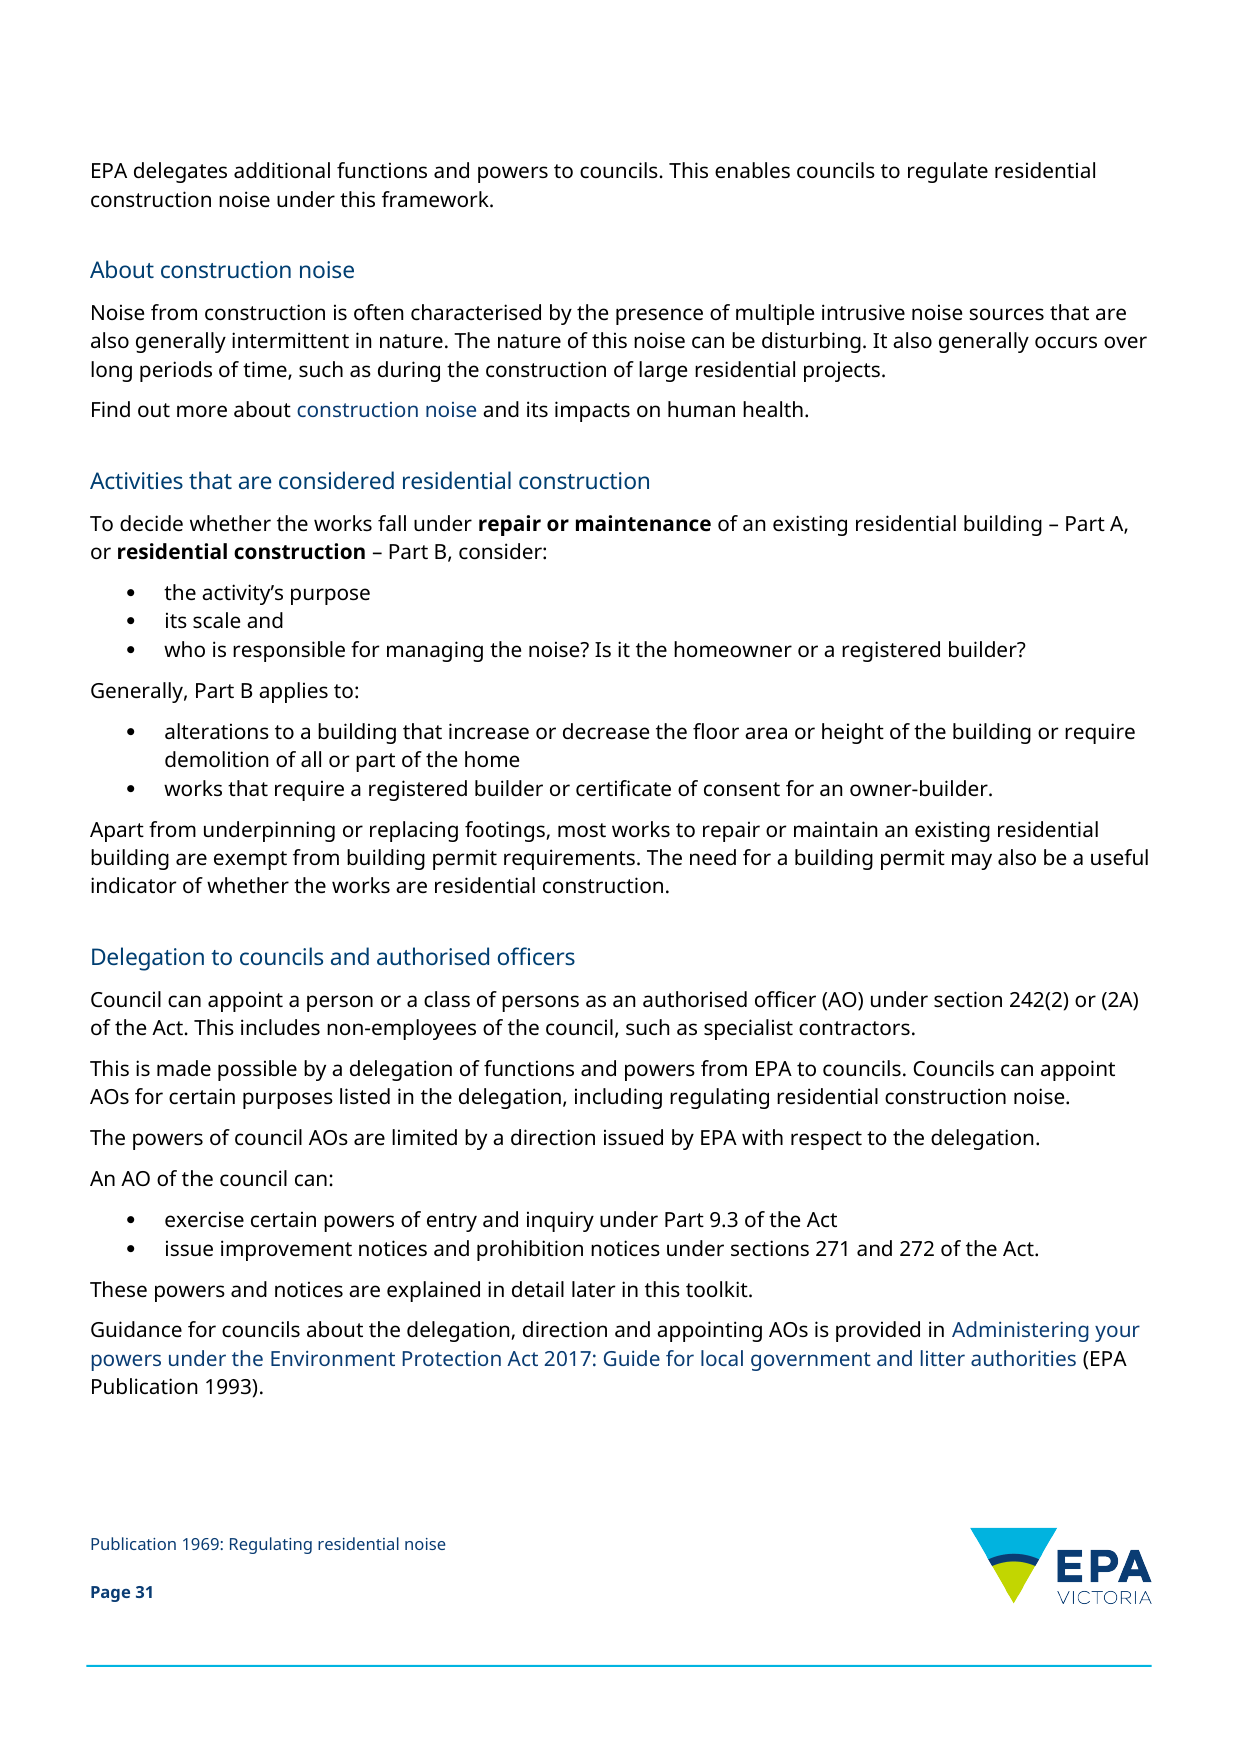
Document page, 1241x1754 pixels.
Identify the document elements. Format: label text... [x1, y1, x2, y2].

text An AO of the council can: [90, 1164, 1151, 1193]
text Find out more about construction noise and its impacts on human health. [90, 396, 1151, 452]
text To decide whether the works fall under repair or maintenance of an existing residential building – Part A, or residential construction – Part B, consider: [90, 509, 1151, 566]
subtitle About construction noise [90, 254, 1151, 285]
text Noise from construction is often characterised by the presence of multiple intrusive noise sources that are also generally intermittent in nature. The nature of this noise can be disturbing. It also generally occurs over long periods of time, such as during the construction of large residential projects. [90, 298, 1151, 383]
text This is made possible by a delegation of functions and powers from EPA to councils. Councils can appoint AOs for certain purposes listed in the delegation, including regulating residential construction noise. [90, 1054, 1151, 1111]
list Guidance for councils about the delegation, direction and appointing AOs is provided in Administering your powers under the Environment Protection Act 2017: Guide for local government and litter authorities (EPA Publication 1993). [90, 1316, 1151, 1429]
text EPA delegates additional functions and powers to councils. This enables councils to regulate residential construction noise under this framework. [90, 156, 1151, 242]
text Generally, Part B applies to: [90, 676, 1151, 704]
picture [951, 1508, 1163, 1605]
text issue improvement notices and prohibition notices under sections 271 and 272 of the Act. [127, 1234, 1151, 1262]
text These powers and notices are explained in detail later in this toolkit. [90, 1275, 1151, 1303]
text who is responsible for managing the noise? Is it the homeowner or a registered builder? [127, 635, 1151, 663]
text exercise certain powers of entry and inquiry under Part 9.3 of the Act [127, 1205, 1151, 1234]
text its scale and [127, 607, 1151, 635]
text Council can appoint a person or a class of persons as an authorised officer (AO) under section 242(2) or (2A) of the Act. This includes non-employees of the council, such as specialist contractors. [90, 985, 1151, 1042]
subtitle Activities that are considered residential construction [90, 465, 1151, 496]
text Apart from underpinning or replacing footings, most works to repair or maintain an existing residential building are exempt from building permit requirements. The need for a building permit may also be a useful indicator of whether the works are residential construction. [90, 815, 1151, 928]
text the activity’s purpose [127, 578, 1151, 607]
text alterations to a building that increase or decrease the floor area or height of the building or require demolition of all or part of the home [127, 717, 1151, 774]
subtitle Delegation to councils and authorised officers [90, 941, 1151, 972]
text The powers of council AOs are limited by a direction issued by EPA with respect to the delegation. [90, 1123, 1151, 1152]
text works that require a registered builder or certificate of consent for an owner-builder. [127, 774, 1151, 802]
